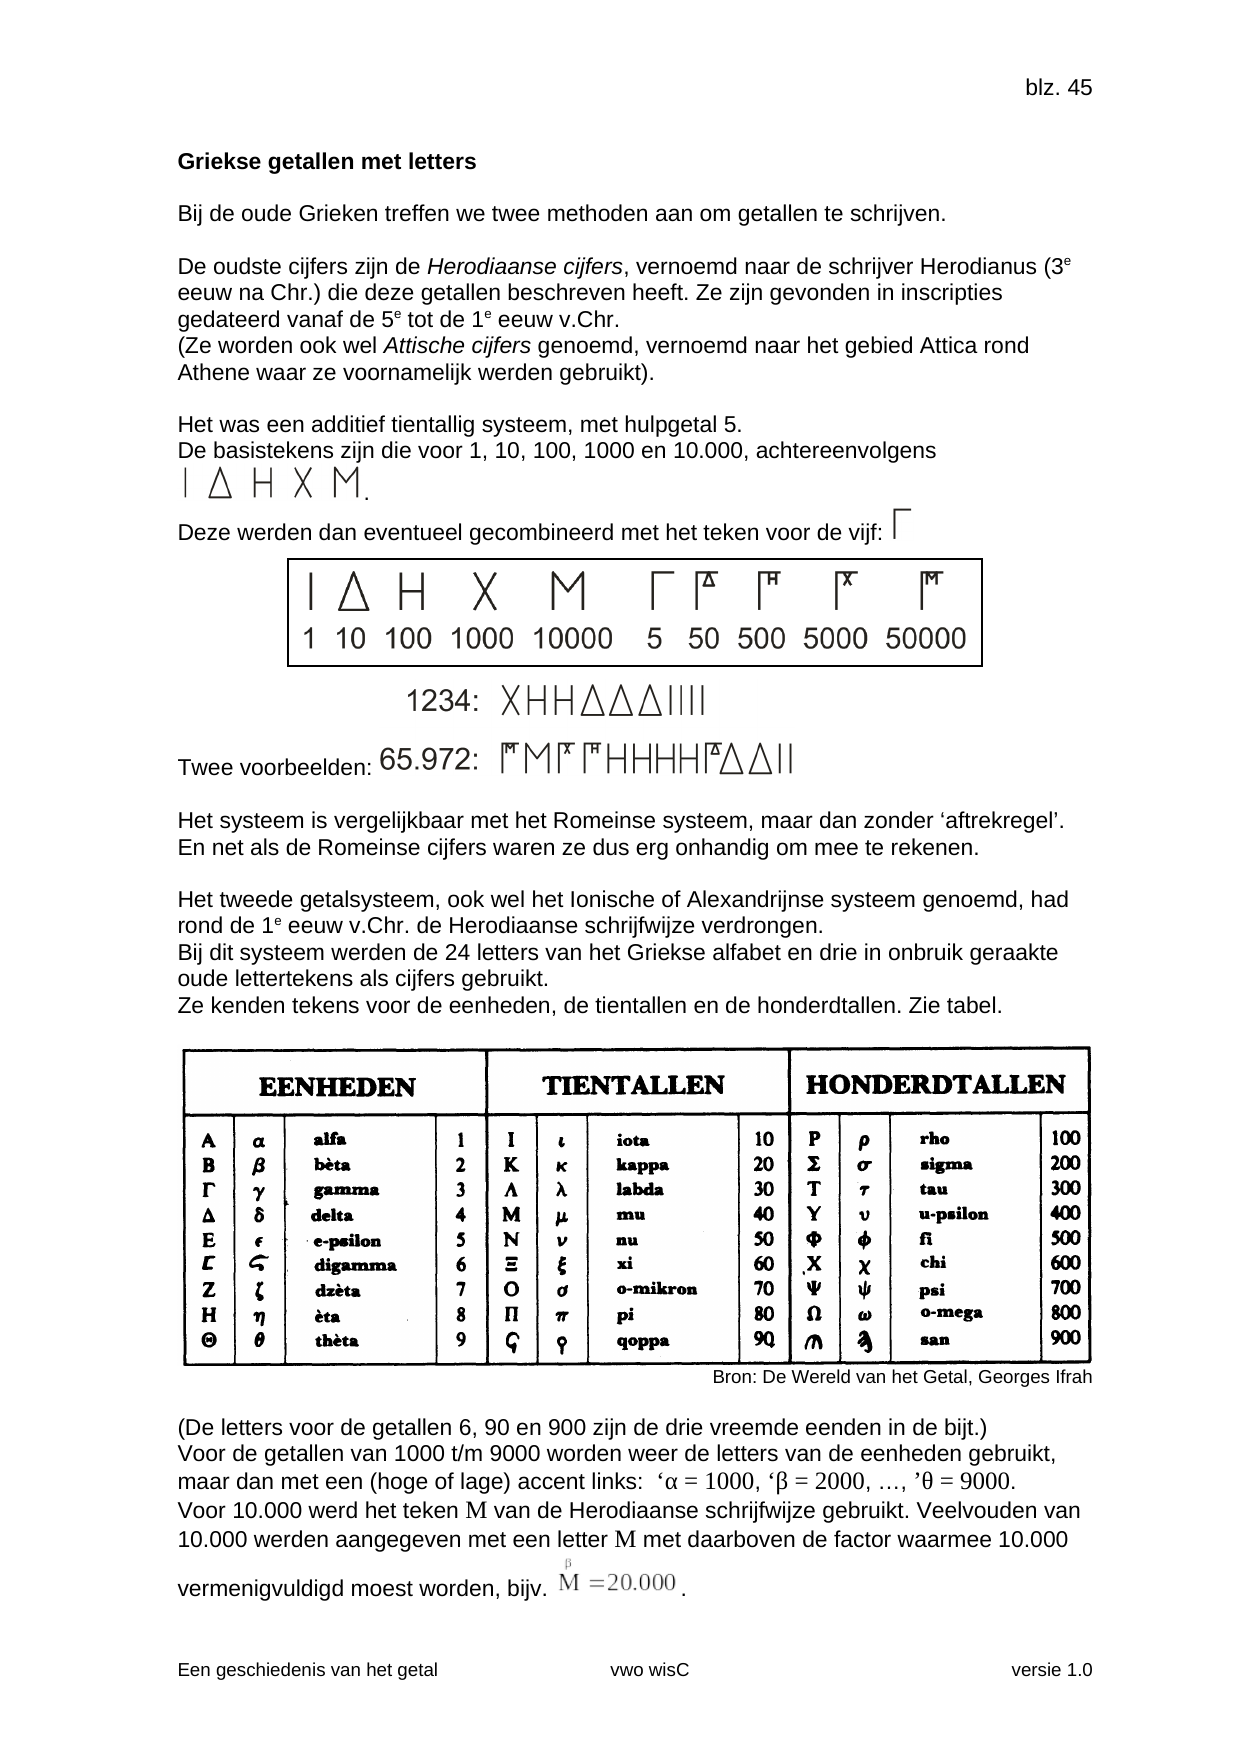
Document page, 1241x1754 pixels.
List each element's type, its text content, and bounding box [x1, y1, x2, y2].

text De oudste cijfers zijn de Herodiaanse cijfers, vernoemd naar de schrijver Herodianus (3e eeuw na Chr.) die deze getallen beschreven heeft. Ze zijn gevonden in inscripties gedateerd vanaf de 5e tot de 1e eeuw v.Chr. [177, 253, 1093, 332]
text Deze werden dan eventueel gecombineerd met het teken voor de vijf: [177, 505, 1093, 546]
picture [378, 679, 795, 776]
text Het systeem is vergelijkbaar met het Romeinse systeem, maar dan zonder ‘aftrekregel’. En net als de Romeinse cijfers waren ze dus erg onhandig om mee te rekenen. [177, 807, 1093, 860]
text Het tweede getalsysteem, ook wel het Ionische of Alexandrijnse systeem genoemd, had rond de 1e eeuw v.Chr. de Herodiaanse schrijfwijze verdrongen. [177, 886, 1093, 939]
text De basistekens zijn die voor 1, 10, 100, 1000 en 10.000, achtereenvolgens . [177, 437, 1093, 505]
text Ze kenden tekens voor de eenheden, de tientallen en de honderdtallen. Zie tabel. [177, 992, 1093, 1018]
text Bij dit systeem werden de 24 letters van het Griekse alfabet en drie in onbruik geraakte oude lettertekens als cijfers gebruikt. [177, 939, 1093, 992]
picture [177, 1044, 1093, 1366]
picture [177, 463, 364, 501]
text Bij de oude Grieken treffen we twee methoden aan om getallen te schrijven. [177, 200, 1093, 227]
text Griekse getallen met letters [177, 148, 1093, 174]
text Voor 10.000 werd het teken M van de Herodiaanse schrijfwijze gebruikt. Veelvouden van 10.000 werden aangegeven met een letter M met daarboven de factor waarmee 10.000 vermenigvuldigd moest worden, bijv. . [177, 1495, 1093, 1602]
text Voor de getallen van 1000 t/m 9000 worden weer de letters van de eenheden gebruikt, maar dan met een (hoge of lage) accent links: ‘α = 1000, ‘β = 2000, …, ’θ = 9000. [177, 1440, 1093, 1495]
picture [289, 560, 981, 665]
text Het was een additief tientallig systeem, met hulpgetal 5. [177, 411, 1093, 437]
text (Ze worden ook wel Attische cijfers genoemd, vernoemd naar het gebied Attica rond Athene waar ze voornamelijk werden gebruikt). [177, 332, 1093, 385]
picture [889, 505, 914, 541]
text Bron: De Wereld van het Getal, Georges Ifrah [177, 1366, 1093, 1387]
text (De letters voor de getallen 6, 90 en 900 zijn de drie vreemde eenden in de bijt.) [177, 1413, 1093, 1440]
